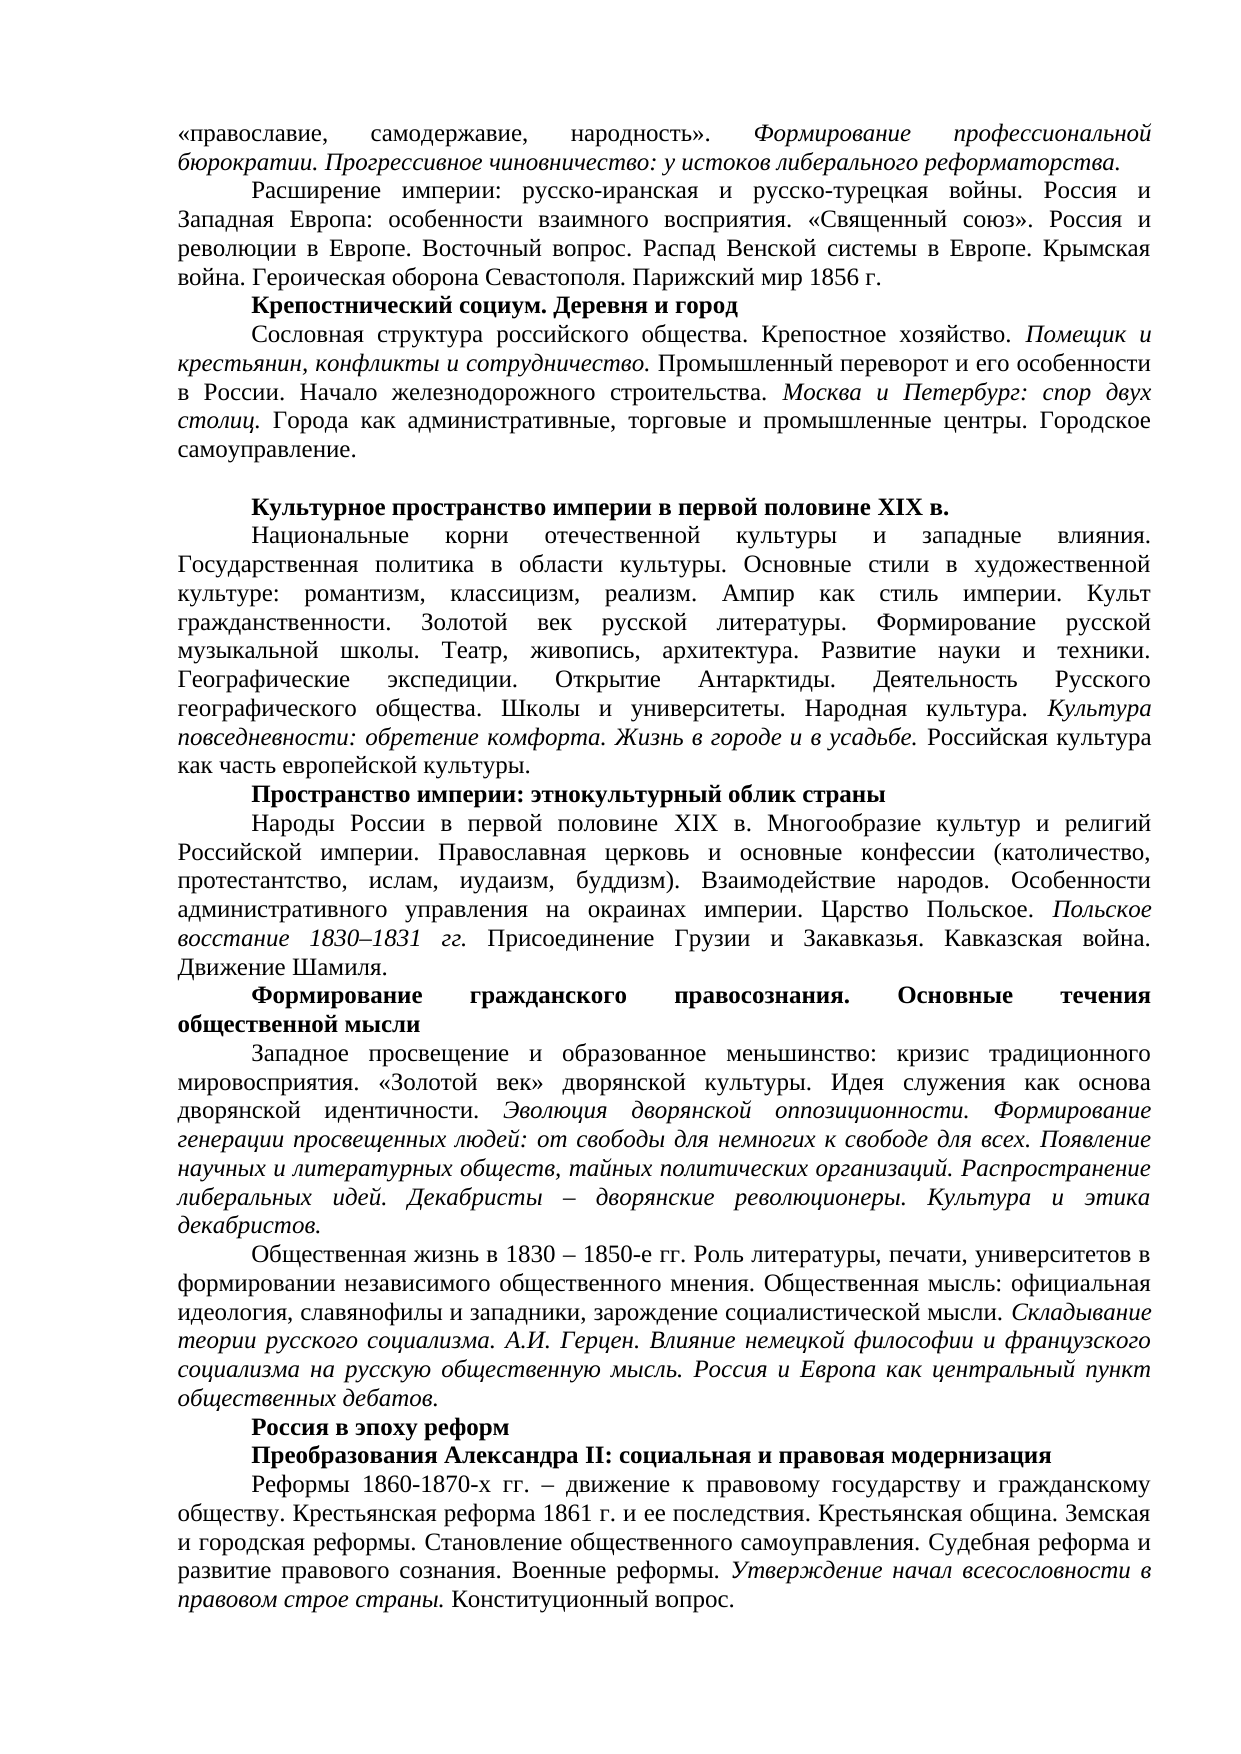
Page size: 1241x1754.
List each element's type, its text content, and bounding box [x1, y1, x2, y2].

text Реформы 1860-1870-х гг. – движение к правовому государству и гражданскому обществу. Крестьянская реформа 1861 г. и ее последствия. Крестьянская община. Земская и городская реформы. Становление общественного самоуправления. Судебная реформа и развитие правового сознания. Военные реформы. Утверждение начал всесословности в правовом строе страны. Конституционный вопрос. [177, 1469, 1152, 1613]
text Формирование гражданского правосознания. Основные течения общественной мысли [177, 981, 1152, 1038]
text Западное просвещение и образованное меньшинство: кризис традиционного мировосприятия. «Золотой век» дворянской культуры. Идея служения как основа дворянской идентичности. Эволюция дворянской оппозиционности. Формирование генерации просвещенных людей: от свободы для немногих к свободе для всех. Появление научных и литературных обществ, тайных политических организаций. Распространение либеральных идей. Декабристы – дворянские революционеры. Культура и этика декабристов. [177, 1038, 1152, 1239]
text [177, 118, 1152, 176]
text Национальные корни отечественной культуры и западные влияния. Государственная политика в области культуры. Основные стили в художественной культуре: романтизм, классицизм, реализм. Ампир как стиль империи. Культ гражданственности. Золотой век русской литературы. Формирование русской музыкальной школы. Театр, живопись, архитектура. Развитие науки и техники. Географические экспедиции. Открытие Антарктиды. Деятельность Русского географического общества. Школы и университеты. Народная культура. Культура повседневности: обретение комфорта. Жизнь в городе и в усадьбе. Российская культура как часть европейской культуры. [177, 521, 1152, 779]
text Пространство империи: этнокультурный облик страны [177, 779, 1152, 808]
text Сословная структура российского общества. Крепостное хозяйство. Помещик и крестьянин, конфликты и сотрудничество. Промышленный переворот и его особенности в России. Начало железнодорожного строительства. Москва и Петербург: спор двух столиц. Города как административные, торговые и промышленные центры. Городское самоуправление. [177, 319, 1152, 463]
text Крепостнический социум. Деревня и город [177, 291, 1152, 319]
text Преобразования Александра II: социальная и правовая модернизация [177, 1441, 1152, 1469]
text Народы России в первой половине XIX в. Многообразие культур и религий Российской империи. Православная церковь и основные конфессии (католичество, протестантство, ислам, иудаизм, буддизм). Взаимодействие народов. Особенности административного управления на окраинах империи. Царство Польское. Польское восстание 1830–1831 гг. Присоединение Грузии и Закавказья. Кавказская война. Движение Шамиля. [177, 808, 1152, 981]
text Расширение империи: русско-иранская и русско-турецкая войны. Россия и Западная Европа: особенности взаимного восприятия. «Священный союз». Россия и революции в Европе. Восточный вопрос. Распад Венской системы в Европе. Крымская война. Героическая оборона Севастополя. Парижский мир 1856 г. [177, 176, 1152, 291]
text Культурное пространство империи в первой половине XIX в. [177, 492, 1152, 521]
text Россия в эпоху реформ [177, 1412, 1152, 1441]
text Общественная жизнь в 1830 – 1850-е гг. Роль литературы, печати, университетов в формировании независимого общественного мнения. Общественная мысль: официальная идеология, славянофилы и западники, зарождение социалистической мысли. Складывание теории русского социализма. А.И. Герцен. Влияние немецкой философии и французского социализма на русскую общественную мысль. Россия и Европа как центральный пункт общественных дебатов. [177, 1239, 1152, 1412]
